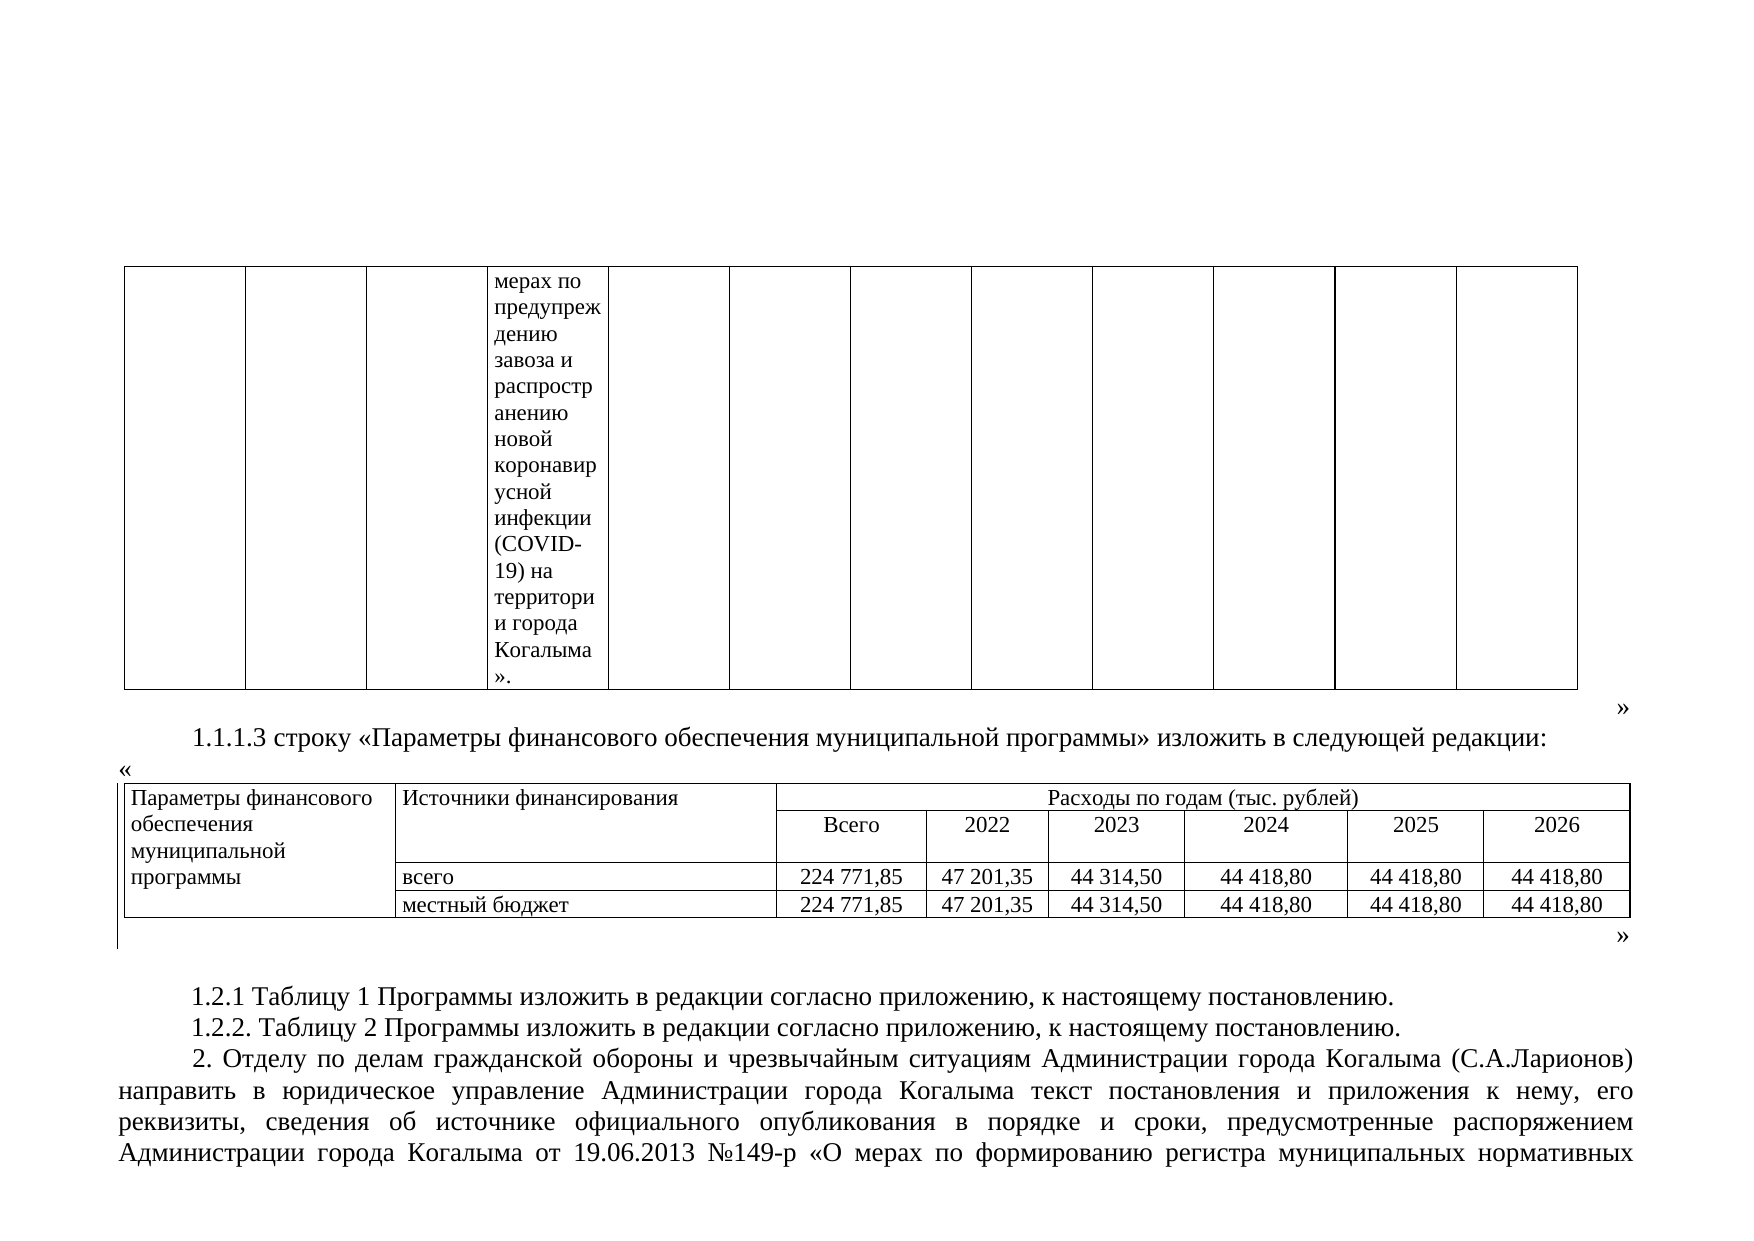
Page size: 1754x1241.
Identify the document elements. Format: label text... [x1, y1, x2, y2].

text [118, 1043, 1636, 1167]
text 1.2.2. Таблицу 2 Программы изложить в редакции согласно приложению, к настоящему постановлению. [103, 1011, 1636, 1043]
text 1.2.1 Таблицу 1 Программы изложить в редакции согласно приложению, к настоящему постановлению. [103, 980, 1636, 1011]
list строку «Параметры финансового обеспечения муниципальной программы» изложить в следующей редакции: [192, 721, 1636, 752]
table_header « » [118, 266, 1636, 721]
table_header » [118, 783, 1635, 949]
text « [118, 752, 1636, 783]
